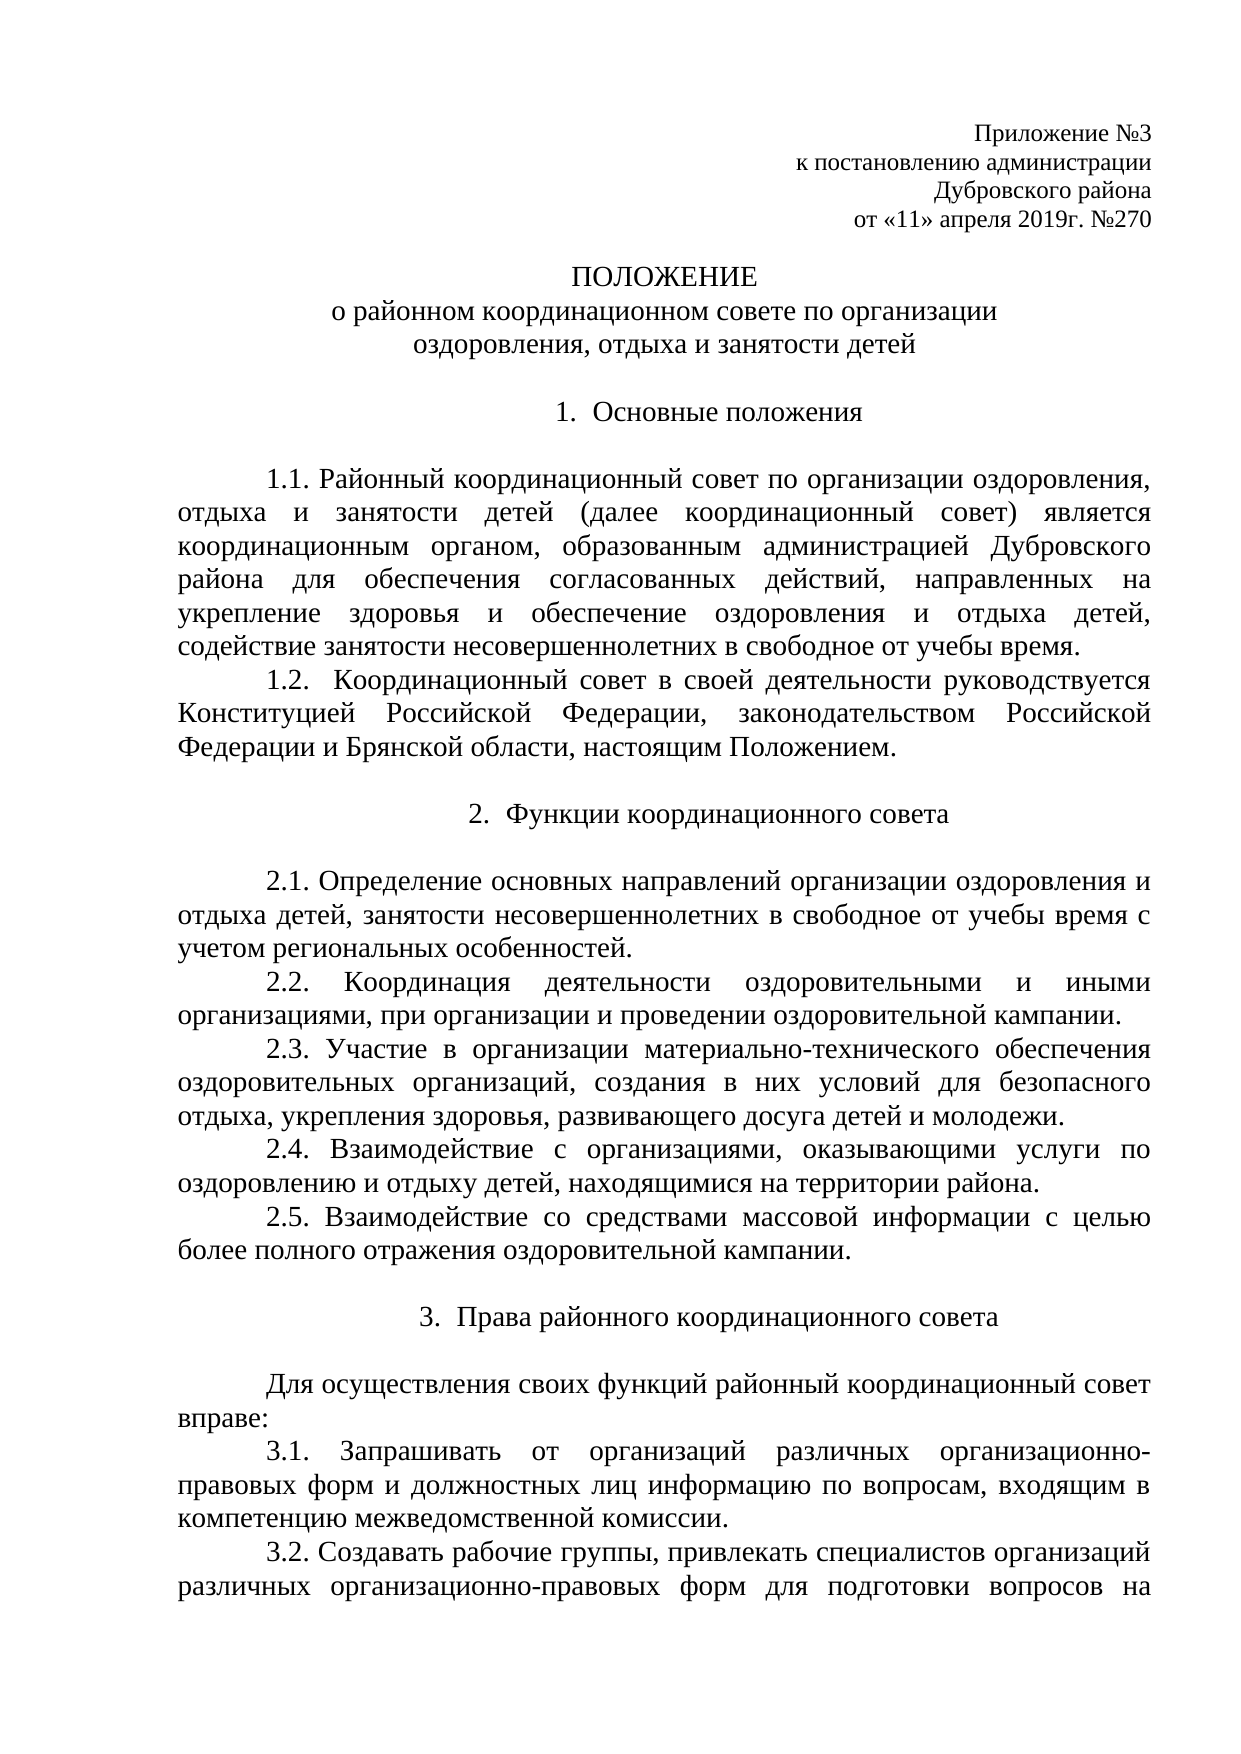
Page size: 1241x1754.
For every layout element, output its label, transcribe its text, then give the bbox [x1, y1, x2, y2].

text 1.1. Районный координационный совет по организации оздоровления, отдыха и занятости детей (далее координационный совет) является координационным органом, образованным администрацией Дубровского района для обеспечения согласованных действий, направленных на укрепление здоровья и обеспечение оздоровления и отдыха детей, содействие занятости несовершеннолетних в свободное от учебы время. [177, 461, 1152, 662]
text ПОЛОЖЕНИЕ [177, 259, 1152, 293]
text от «11» апреля 2019г. №270 [177, 204, 1152, 233]
text 2.2. Координация деятельности оздоровительными и иными организациями, при организации и проведении оздоровительной кампании. [177, 964, 1152, 1031]
text 1.2. Координационный совет в своей деятельности руководствуется Конституцией Российской Федерации, законодательством Российской Федерации и Брянской области, настоящим Положением. [177, 662, 1152, 763]
text 2.1. Определение основных направлений организации оздоровления и отдыха детей, занятости несовершеннолетних в свободное от учебы время с учетом региональных особенностей. [177, 863, 1152, 964]
list Права районного координационного совета [266, 1299, 1152, 1333]
text 3.1. Запрашивать от организаций различных организационно-правовых форм и должностных лиц информацию по вопросам, входящим в компетенцию межведомственной комиссии. [177, 1433, 1152, 1534]
text о районном координационном совете по организации [177, 293, 1152, 327]
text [177, 1534, 1152, 1601]
text оздоровления, отдыха и занятости детей [177, 327, 1152, 360]
list Основные положения [266, 394, 1152, 427]
text 2.4. Взаимодействие с организациями, оказывающими услуги по оздоровлению и отдыху детей, находящимися на территории района. [177, 1132, 1152, 1199]
list Функции координационного совета [266, 796, 1152, 830]
text Для осуществления своих функций районный координационный совет вправе: [177, 1366, 1152, 1433]
text 2.3. Участие в организации материально-технического обеспечения оздоровительных организаций, создания в них условий для безопасного отдыха, укрепления здоровья, развивающего досуга детей и молодежи. [177, 1031, 1152, 1132]
text к постановлению администрации [177, 147, 1152, 176]
text Приложение №3 [177, 118, 1152, 147]
text Дубровского района [177, 176, 1152, 204]
text 2.5. Взаимодействие со средствами массовой информации с целью более полного отражения оздоровительной кампании. [177, 1199, 1152, 1266]
